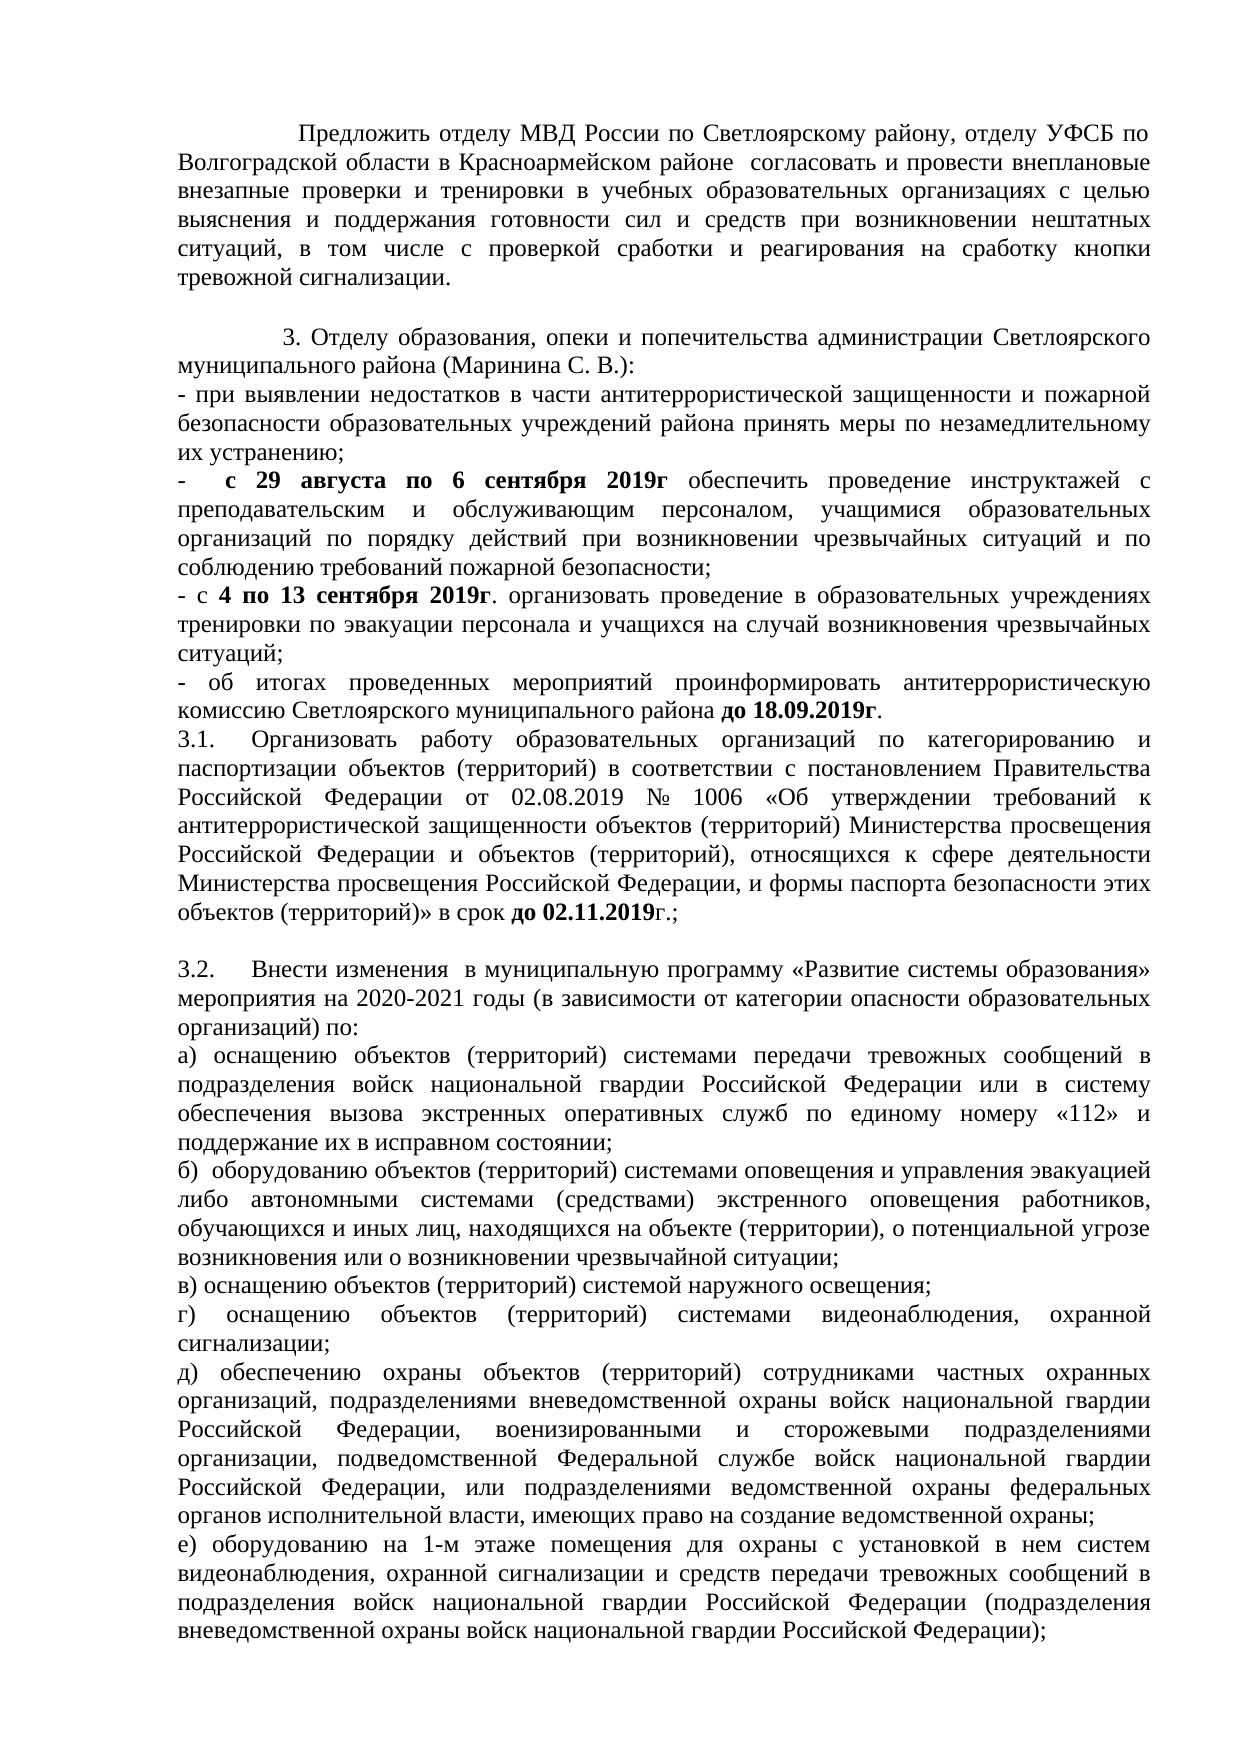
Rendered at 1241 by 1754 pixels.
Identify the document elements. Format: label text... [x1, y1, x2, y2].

text - при выявлении недостатков в части антитеррористической защищенности и пожарной безопасности образовательных учреждений района принять меры по незамедлительному их устранению; [177, 379, 1152, 466]
text 3.2. Внести изменения в муниципальную программу «Развитие системы образования» мероприятия на 2020-2021 годы (в зависимости от категории опасности образовательных организаций) по: [177, 954, 1152, 1041]
text - с 4 по 13 сентября 2019г. организовать проведение в образовательных учреждениях тренировки по эвакуации персонала и учащихся на случай возникновения чрезвычайных ситуаций; [177, 581, 1152, 667]
text в) оснащению объектов (территорий) системой наружного освещения; [177, 1271, 1152, 1299]
text д) обеспечению охраны объектов (территорий) сотрудниками частных охранных организаций, подразделениями вневедомственной охраны войск национальной гвардии Российской Федерации, военизированными и сторожевыми подразделениями организации, подведомственной Федеральной службе войск национальной гвардии Российской Федерации, или подразделениями ведомственной охраны федеральных органов исполнительной власти, имеющих право на создание ведомственной охраны; [177, 1357, 1152, 1529]
text 3. Отделу образования, опеки и попечительства администрации Светлоярского муниципального района (Маринина С. В.): [177, 322, 1152, 379]
text а) оснащению объектов (территорий) системами передачи тревожных сообщений в подразделения войск национальной гвардии Российской Федерации или в систему обеспечения вызова экстренных оперативных служб по единому номеру «112» и поддержание их в исправном состоянии; [177, 1041, 1152, 1156]
text е) оборудованию на 1-м этаже помещения для охраны с установкой в нем систем видеонаблюдения, охранной сигнализации и средств передачи тревожных сообщений в подразделения войск национальной гвардии Российской Федерации (подразделения вневедомственной охраны войск национальной гвардии Российской Федерации); [177, 1529, 1152, 1644]
text 3.1. Организовать работу образовательных организаций по категорированию и паспортизации объектов (территорий) в соответствии с постановлением Правительства Российской Федерации от 02.08.2019 № 1006 «Об утверждении требований к антитеррористической защищенности объектов (территорий) Министерства просвещения Российской Федерации и объектов (территорий), относящихся к сфере деятельности Министерства просвещения Российской Федерации, и формы паспорта безопасности этих объектов (территорий)» в срок до 02.11.2019г.; [177, 724, 1152, 926]
text Предложить отделу МВД России по Светлоярскому району, отделу УФСБ по Волгоградской области в Красноармейском районе согласовать и провести внеплановые внезапные проверки и тренировки в учебных образовательных организациях с целью выяснения и поддержания готовности сил и средств при возникновении нештатных ситуаций, в том числе с проверкой сработки и реагирования на сработку кнопки тревожной сигнализации. [177, 118, 1152, 291]
text - об итогах проведенных мероприятий проинформировать антитеррористическую комиссию Светлоярского муниципального района до 18.09.2019г. [177, 667, 1152, 724]
text - с 29 августа по 6 сентября 2019г обеспечить проведение инструктажей с преподавательским и обслуживающим персоналом, учащимися образовательных организаций по порядку действий при возникновении чрезвычайных ситуаций и по соблюдению требований пожарной безопасности; [177, 466, 1152, 581]
text б) оборудованию объектов (территорий) системами оповещения и управления эвакуацией либо автономными системами (средствами) экстренного оповещения работников, обучающихся и иных лиц, находящихся на объекте (территории), о потенциальной угрозе возникновения или о возникновении чрезвычайной ситуации; [177, 1156, 1152, 1271]
text г) оснащению объектов (территорий) системами видеонаблюдения, охранной сигнализации; [177, 1299, 1152, 1357]
